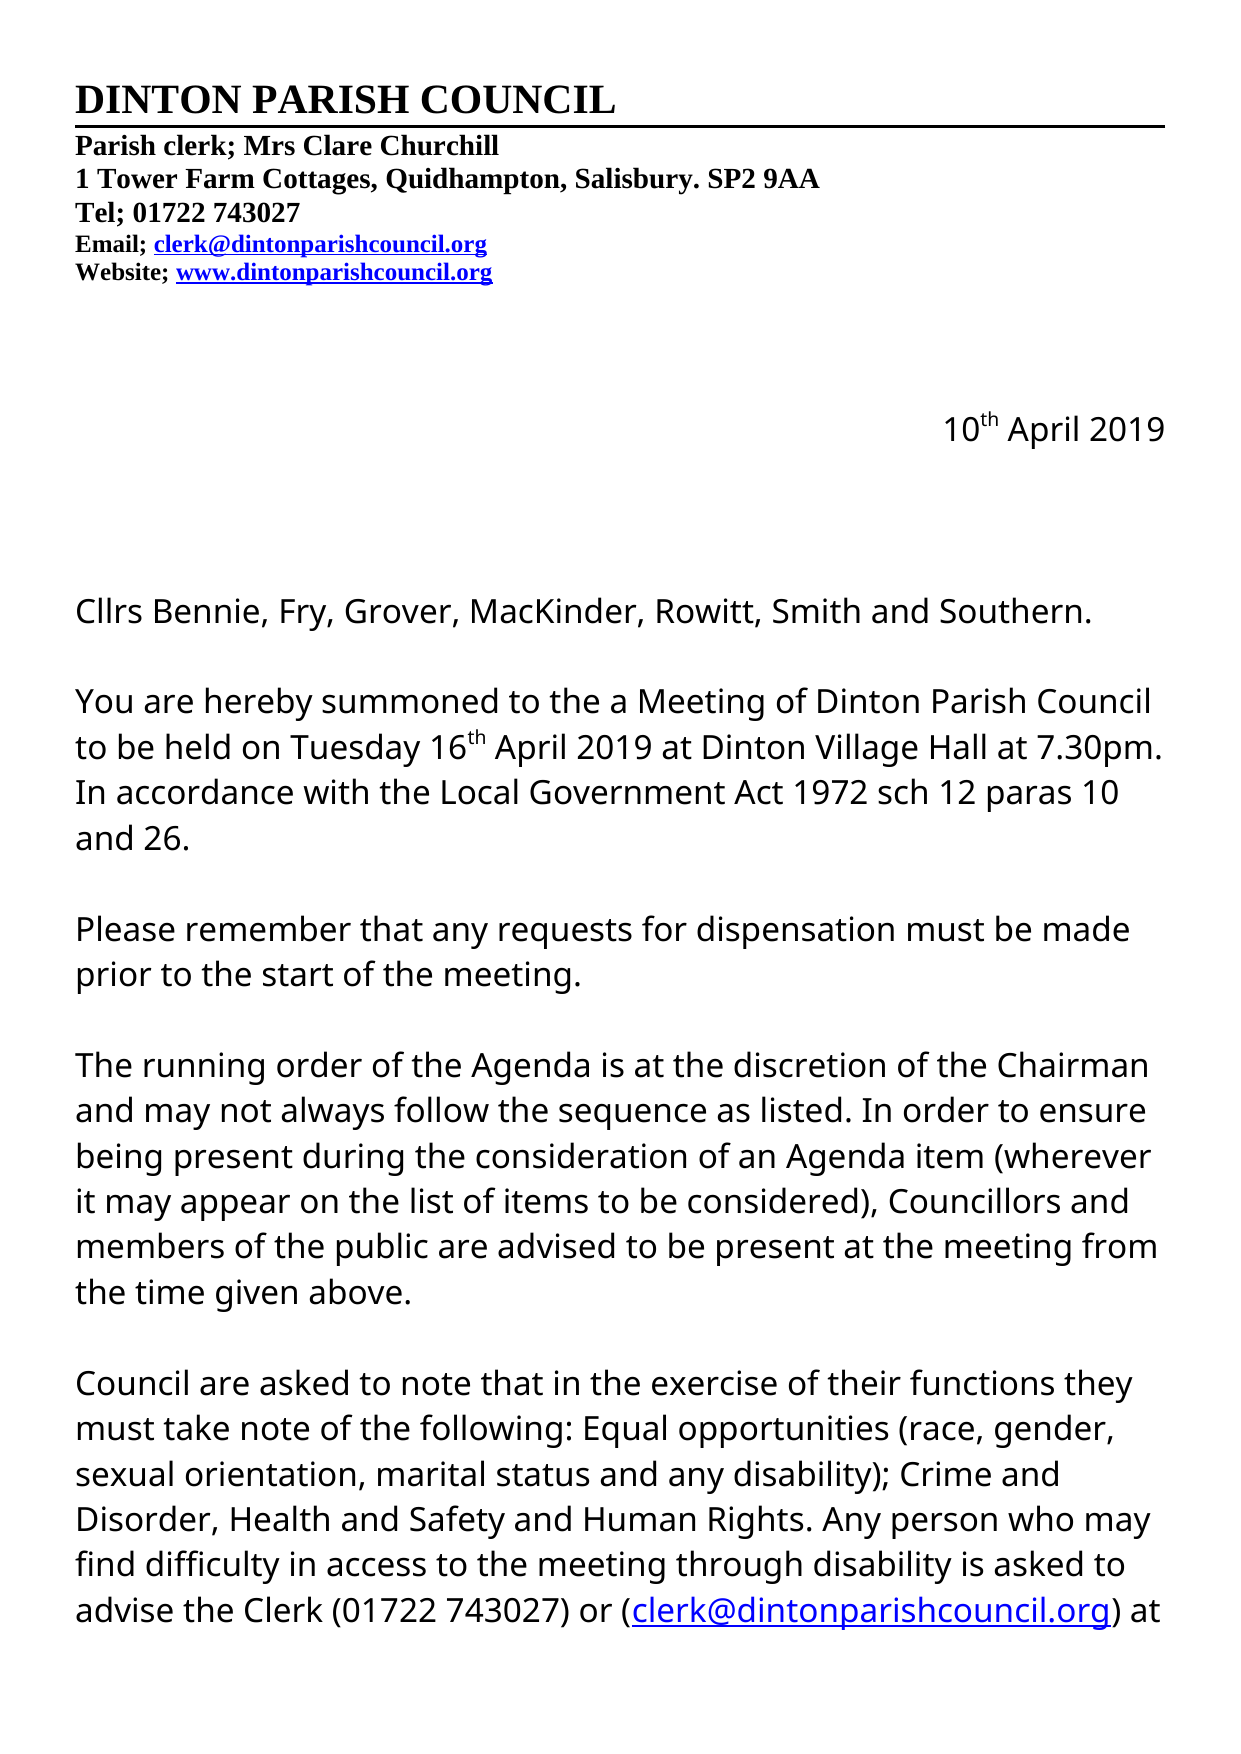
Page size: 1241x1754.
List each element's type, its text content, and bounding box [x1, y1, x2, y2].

text Cllrs Bennie, Fry, Grover, MacKinder, Rowitt, Smith and Southern. [75, 587, 1165, 633]
text Please remember that any requests for dispensation must be made prior to the start of the meeting. [75, 905, 1165, 996]
text 10th April 2019 [75, 406, 1165, 451]
text Website; www.dintonparishcouncil.org [75, 257, 1165, 286]
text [75, 1359, 1165, 1632]
title DINTON PARISH COUNCIL [75, 75, 1165, 125]
text Parish clerk; Mrs Clare Churchill [75, 128, 1165, 162]
text Email; clerk@dintonparishcouncil.org [75, 229, 1165, 257]
text The running order of the Agenda is at the discretion of the Chairman and may not always follow the sequence as listed. In order to ensure being present during the consideration of an Agenda item (wherever it may appear on the list of items to be considered), Councillors and members of the public are advised to be present at the meeting from the time given above. [75, 1042, 1165, 1314]
text You are hereby summoned to the a Meeting of Dinton Parish Council to be held on Tuesday 16th April 2019 at Dinton Village Hall at 7.30pm. [75, 678, 1165, 769]
text Tel; 01722 743027 [75, 195, 1165, 229]
text 1 Tower Farm Cottages, Quidhampton, Salisbury. SP2 9AA [75, 162, 1165, 195]
text In accordance with the Local Government Act 1972 sch 12 paras 10 and 26. [75, 769, 1165, 860]
